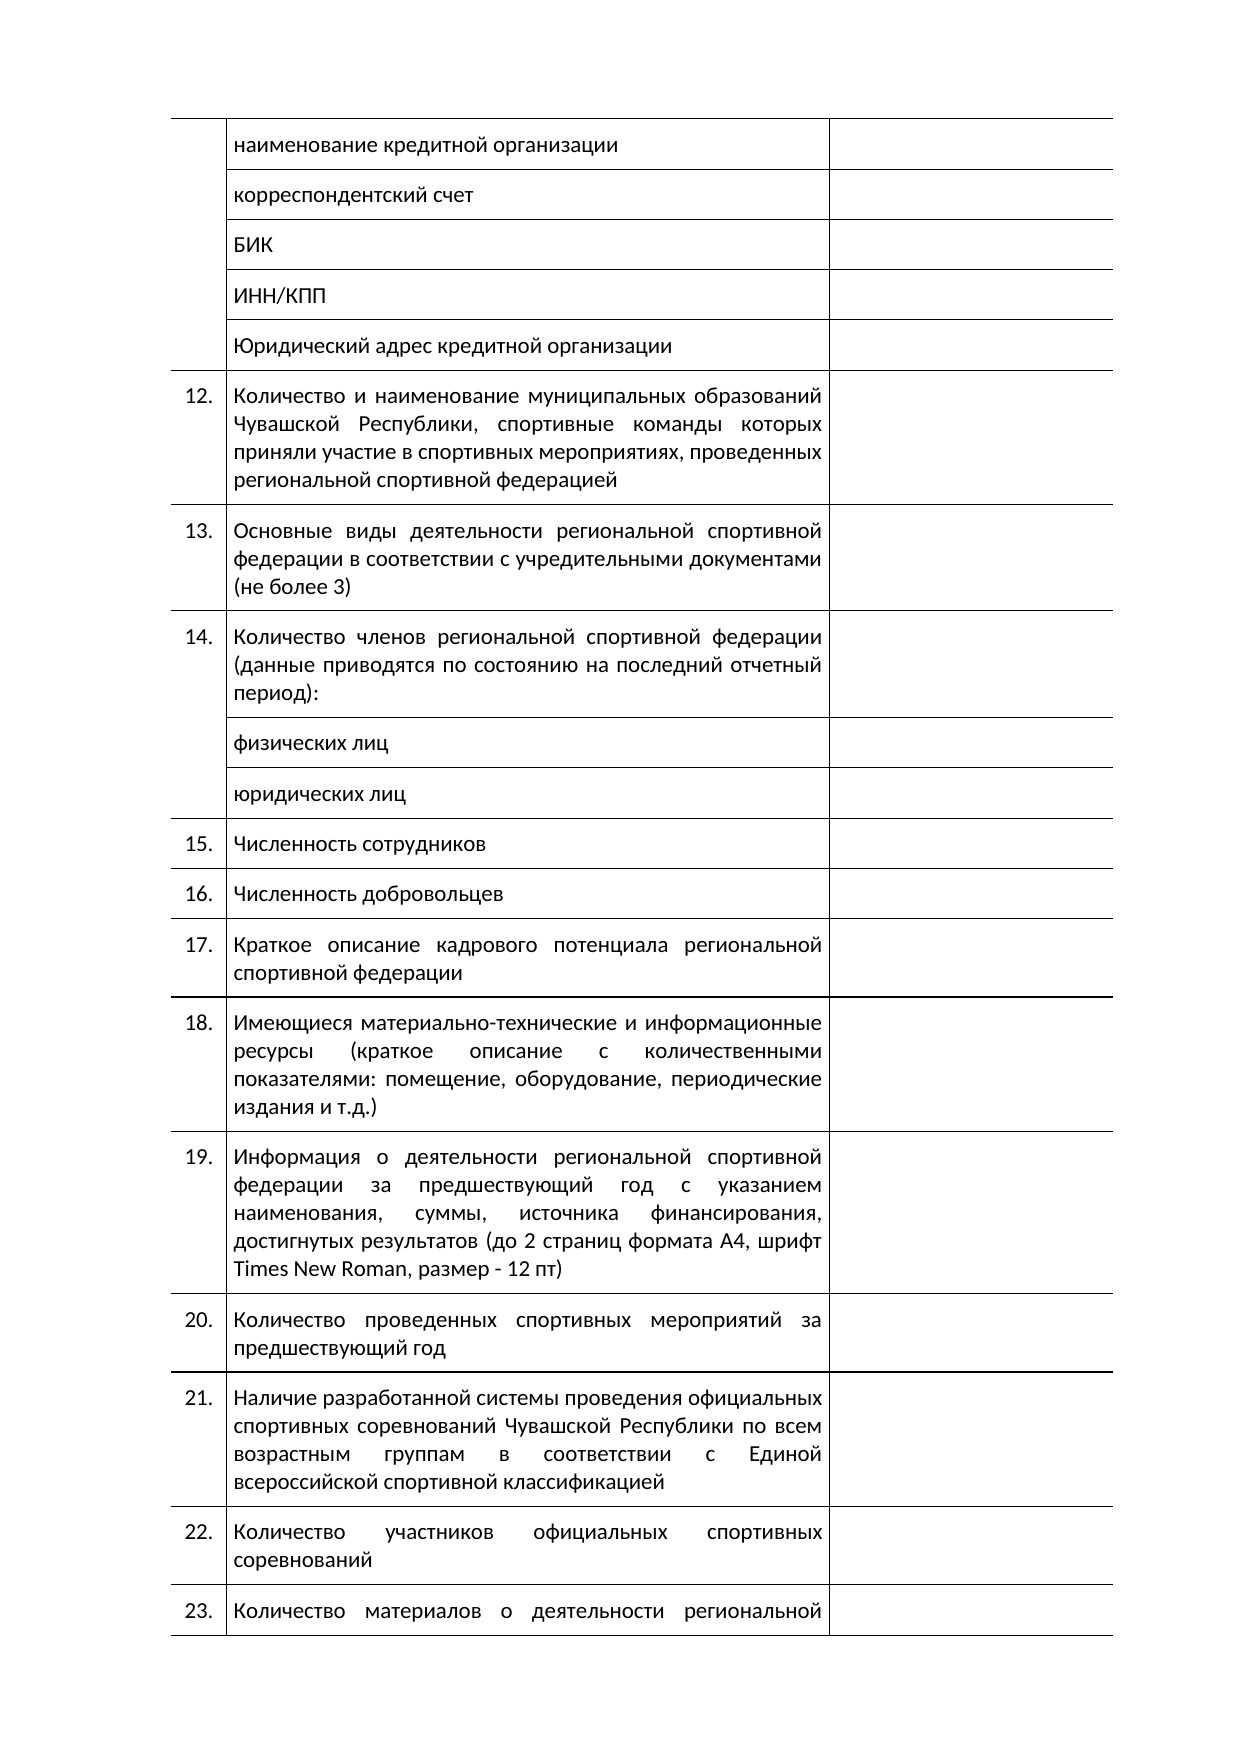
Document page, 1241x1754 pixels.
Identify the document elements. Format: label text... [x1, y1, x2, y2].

table_cell Численность добровольцев [227, 869, 829, 918]
table_cell [830, 505, 1113, 610]
table_cell 15. [171, 819, 226, 868]
table_cell Количество проведенных спортивных мероприятий за предшествующий год [227, 1294, 829, 1371]
table_cell ИНН/КПП [227, 270, 829, 319]
table_cell 18. [171, 998, 226, 1131]
table_cell [830, 320, 1113, 370]
table_cell 12. [171, 371, 226, 504]
table_cell [830, 768, 1113, 817]
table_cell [227, 1585, 829, 1634]
table_cell 16. [171, 869, 226, 918]
table_cell Краткое описание кадрового потенциала региональной спортивной федерации [227, 919, 829, 996]
table_cell БИК [227, 220, 829, 269]
table_cell [830, 998, 1113, 1131]
table_cell [830, 170, 1113, 219]
table_cell юридических лиц [227, 768, 829, 817]
table_cell Количество и наименование муниципальных образований Чувашской Республики, спортивные команды которых приняли участие в спортивных мероприятиях, проведенных региональной спортивной федерацией [227, 371, 829, 504]
table_cell [830, 220, 1113, 269]
table_cell Количество членов региональной спортивной федерации (данные приводятся по состоянию на последний отчетный период): [227, 611, 829, 717]
table_cell [830, 919, 1113, 996]
table_cell 20. [171, 1294, 226, 1371]
table_cell [830, 1373, 1113, 1506]
table_cell Количество участников официальных спортивных соревнований [227, 1507, 829, 1584]
table_cell Имеющиеся материально-технические и информационные ресурсы (краткое описание с количественными показателями: помещение, оборудование, периодические издания и т.д.) [227, 998, 829, 1131]
table_cell [830, 119, 1113, 168]
table_cell [830, 1507, 1113, 1584]
table_cell Численность сотрудников [227, 819, 829, 868]
table_cell физических лиц [227, 718, 829, 767]
table_cell Основные виды деятельности региональной спортивной федерации в соответствии с учредительными документами (не более 3) [227, 505, 829, 610]
table_cell [830, 270, 1113, 319]
table_cell [830, 869, 1113, 918]
table_cell 19. [171, 1132, 226, 1293]
table_cell [830, 371, 1113, 504]
table_cell [830, 1585, 1113, 1634]
table_cell [830, 1294, 1113, 1371]
table_cell [830, 1132, 1113, 1293]
table_cell Информация о деятельности региональной спортивной федерации за предшествующий год с указанием наименования, суммы, источника финансирования, достигнутых результатов (до 2 страниц формата А4, шрифт Times New Roman, размер - 12 пт) [227, 1132, 829, 1293]
table_cell 13. [171, 505, 226, 610]
table_cell 22. [171, 1507, 226, 1584]
table_cell 21. [171, 1373, 226, 1506]
table_cell Юридический адрес кредитной организации [227, 320, 829, 370]
table_cell [830, 718, 1113, 767]
table_cell 17. [171, 919, 226, 996]
table_cell 14. [171, 611, 226, 817]
table_cell наименование кредитной организации [227, 119, 829, 168]
table_cell [830, 819, 1113, 868]
table_cell корреспондентский счет [227, 170, 829, 219]
table_cell [830, 611, 1113, 717]
table_cell Наличие разработанной системы проведения официальных спортивных соревнований Чувашской Республики по всем возрастным группам в соответствии с Единой всероссийской спортивной классификацией [227, 1373, 829, 1506]
table_cell 23. [171, 1585, 226, 1634]
